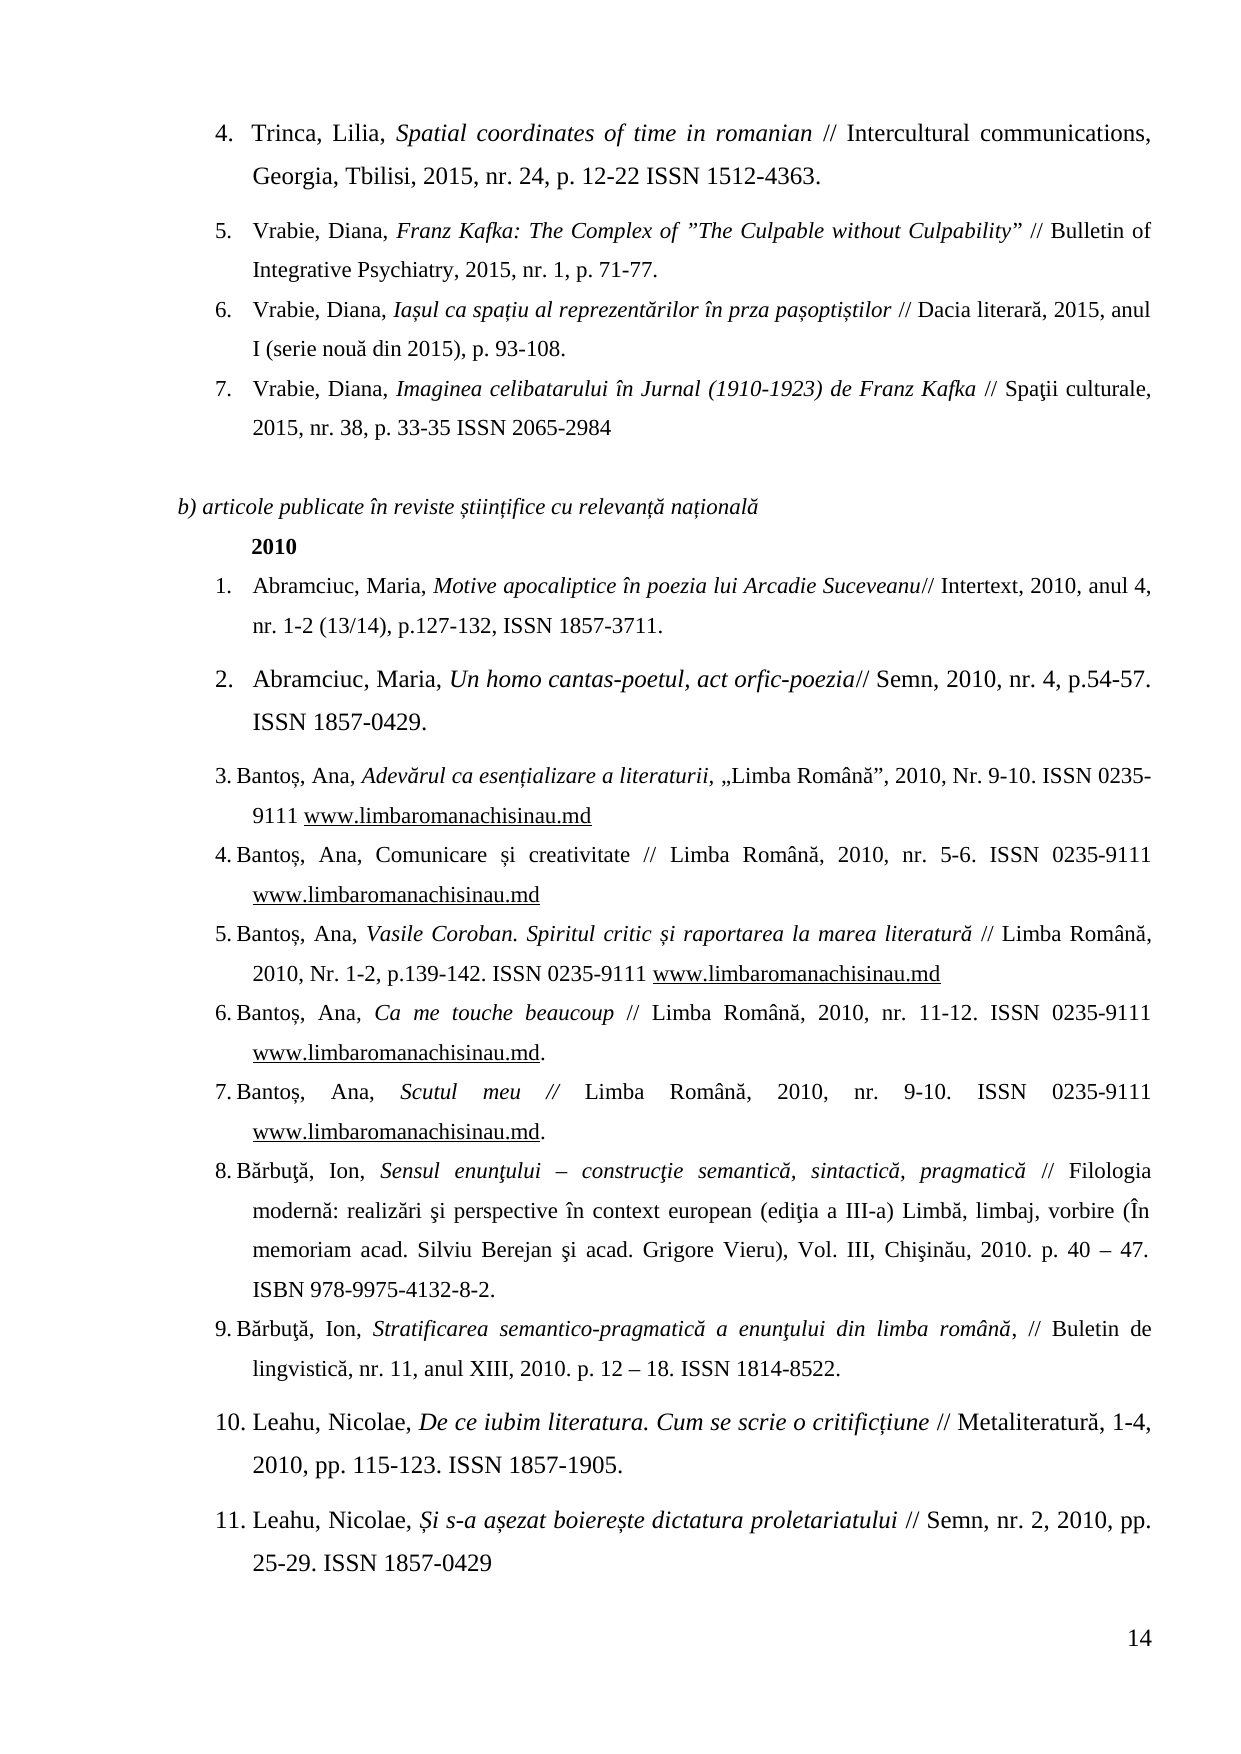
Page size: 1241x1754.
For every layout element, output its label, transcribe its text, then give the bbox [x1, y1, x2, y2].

list Bărbuţă, Ion, Sensul enunţului – construcţie semantică, sintactică, pragmatică // Filologia modernă: realizări şi perspective în context european (ediţia a III-a) Limbă, limbaj, vorbire (În memoriam acad. Silviu Berejan şi acad. Grigore Vieru), Vol. III, Chişinău, 2010. p. 40 – 47. ISBN 978-9975-4132-8-2. [215, 1157, 1152, 1302]
list Vrabie, Diana, Iașul ca spațiu al reprezentărilor în prza pașoptiștilor // Dacia literară, 2015, anul I (serie nouă din 2015), p. 93-108. [215, 296, 1152, 362]
list Bantoș, Ana, Vasile Coroban. Spiritul critic și raportarea la marea literatură // Limba Română, 2010, Nr. 1-2, p.139-142. ISSN 0235-9111 www.limbaromanachisinau.md [215, 920, 1152, 986]
list Bantoș, Ana, Scutul meu // Limba Română, 2010, nr. 9-10. ISSN 0235-9111 www.limbaromanachisinau.md. [215, 1078, 1152, 1144]
list Vrabie, Diana, Imaginea celibatarului în Jurnal (1910-1923) de Franz Kafka // Spaţii culturale, 2015, nr. 38, p. 33-35 ISSN 2065-2984 [215, 375, 1152, 441]
list Vrabie, Diana, Franz Kafka: The Complex of ”The Culpable without Culpability” // Bulletin of Integrative Psychiatry, 2015, nr. 1, p. 71-77. [215, 217, 1152, 283]
list Leahu, Nicolae, Și s-a așezat boierește dictatura proletariatului // Semn, nr. 2, 2010, pp. 25-29. ISSN 1857-0429 [215, 1505, 1152, 1577]
list Trinca, Lilia, Spatial coordinates of time in romanian // Intercultural communications, Georgia, Tbilisi, 2015, nr. 24, p. 12-22 ISSN 1512-4363. [215, 118, 1152, 190]
list Abramciuc, Maria, Motive apocaliptice în poezia lui Arcadie Suceveanu// Intertext, 2010, anul 4, nr. 1-2 (13/14), p.127-132, ISSN 1857-3711. [215, 572, 1152, 638]
list b) articole publicate în reviste științifice cu relevanță națională [177, 493, 1152, 519]
list Abramciuc, Maria, Un homo cantas-poetul, act orfic-poezia// Semn, 2010, nr. 4, p.54-57. ISSN 1857-0429. [215, 664, 1152, 736]
list Bărbuţă, Ion, Stratificarea semantico-pragmatică a enunţului din limba română, // Buletin de lingvistică, nr. 11, anul XIII, 2010. p. 12 – 18. ISSN 1814-8522. [215, 1315, 1152, 1381]
list Bantoș, Ana, Ca me touche beaucoup // Limba Română, 2010, nr. 11-12. ISSN 0235-9111 www.limbaromanachisinau.md. [215, 999, 1152, 1065]
list Bantoș, Ana, Comunicare și creativitate // Limba Română, 2010, nr. 5-6. ISSN 0235-9111 www.limbaromanachisinau.md [215, 841, 1152, 907]
list Leahu, Nicolae, De ce iubim literatura. Cum se scrie o critificțiune // Metaliteratură, 1-4, 2010, pp. 115-123. ISSN 1857-1905. [215, 1407, 1152, 1478]
list Bantoș, Ana, Adevărul ca esențializare a literaturii, „Limba Română”, 2010, Nr. 9-10. ISSN 0235-9111 www.limbaromanachisinau.md [215, 762, 1152, 828]
list 2010 [177, 533, 1152, 559]
